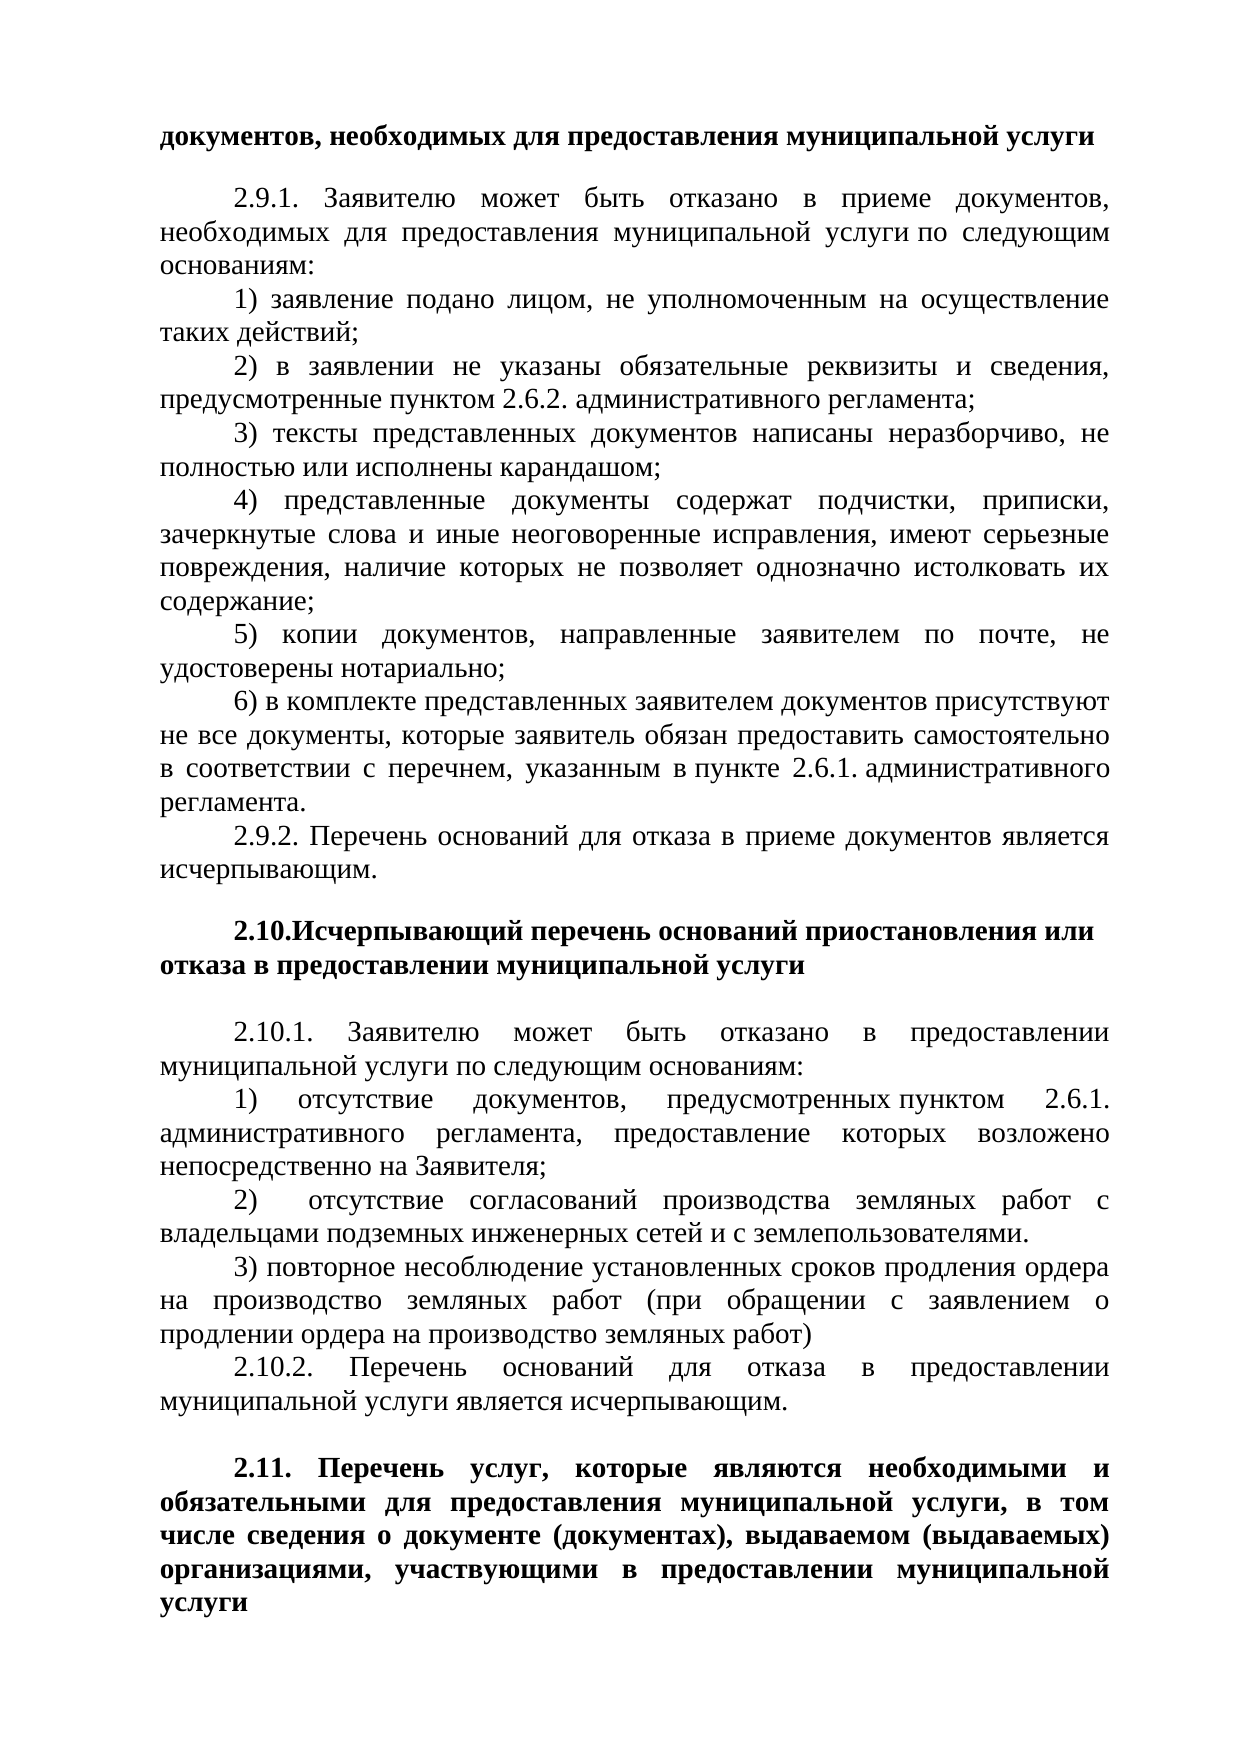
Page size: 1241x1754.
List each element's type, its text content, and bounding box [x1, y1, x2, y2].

text 4) представленные документы содержат подчистки, приписки, зачеркнутые слова и иные неоговоренные исправления, имеют серьезные повреждения, наличие которых не позволяет однозначно истолковать их содержание; [159, 482, 1110, 616]
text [159, 118, 1110, 152]
text 2) в заявлении не указаны обязательные реквизиты и сведения, предусмотренные пунктом 2.6.2. административного регламента; [159, 348, 1110, 415]
text 2) отсутствие согласований производства земляных работ с владельцами подземных инженерных сетей и с землепользователями. [159, 1182, 1110, 1249]
text 5) копии документов, направленные заявителем по почте, не удостоверены нотариально; [159, 616, 1110, 683]
text 3) повторное несоблюдение установленных сроков продления ордера на производство земляных работ (при обращении с заявлением о продлении ордера на производство земляных работ) [159, 1249, 1110, 1349]
text 2.11. Перечень услуг, которые являются необходимыми и обязательными для предоставления муниципальной услуги, в том числе сведения о документе (документах), выдаваемом (выдаваемых) организациями, участвующими в предоставлении муниципальной услуги [159, 1450, 1110, 1618]
text 3) тексты представленных документов написаны неразборчиво, не полностью или исполнены карандашом; [159, 415, 1110, 482]
text 6) в комплекте представленных заявителем документов присутствуют не все документы, которые заявитель обязан предоставить самостоятельно в соответствии с перечнем, указанным в пункте 2.6.1. административного регламента. [159, 683, 1110, 818]
text 1) отсутствие документов, предусмотренных пунктом 2.6.1. административного регламента, предоставление которых возложено непосредственно на Заявителя; [159, 1081, 1110, 1182]
text 2.9.1. Заявителю может быть отказано в приеме документов, необходимых для предоставления муниципальной услуги по следующим основаниям: [159, 180, 1110, 281]
text 2.10.Исчерпывающий перечень оснований приостановления или отказа в предоставлении муниципальной услуги [159, 913, 1110, 981]
text 2.10.1. Заявителю может быть отказано в предоставлении муниципальной услуги по следующим основаниям: [159, 1014, 1110, 1081]
text 2.9.2. Перечень оснований для отказа в приеме документов является исчерпывающим. [159, 818, 1110, 885]
text 2.10.2. Перечень оснований для отказа в предоставлении муниципальной услуги является исчерпывающим. [159, 1349, 1110, 1417]
text 1) заявление подано лицом, не уполномоченным на осуществление таких действий; [159, 281, 1110, 348]
